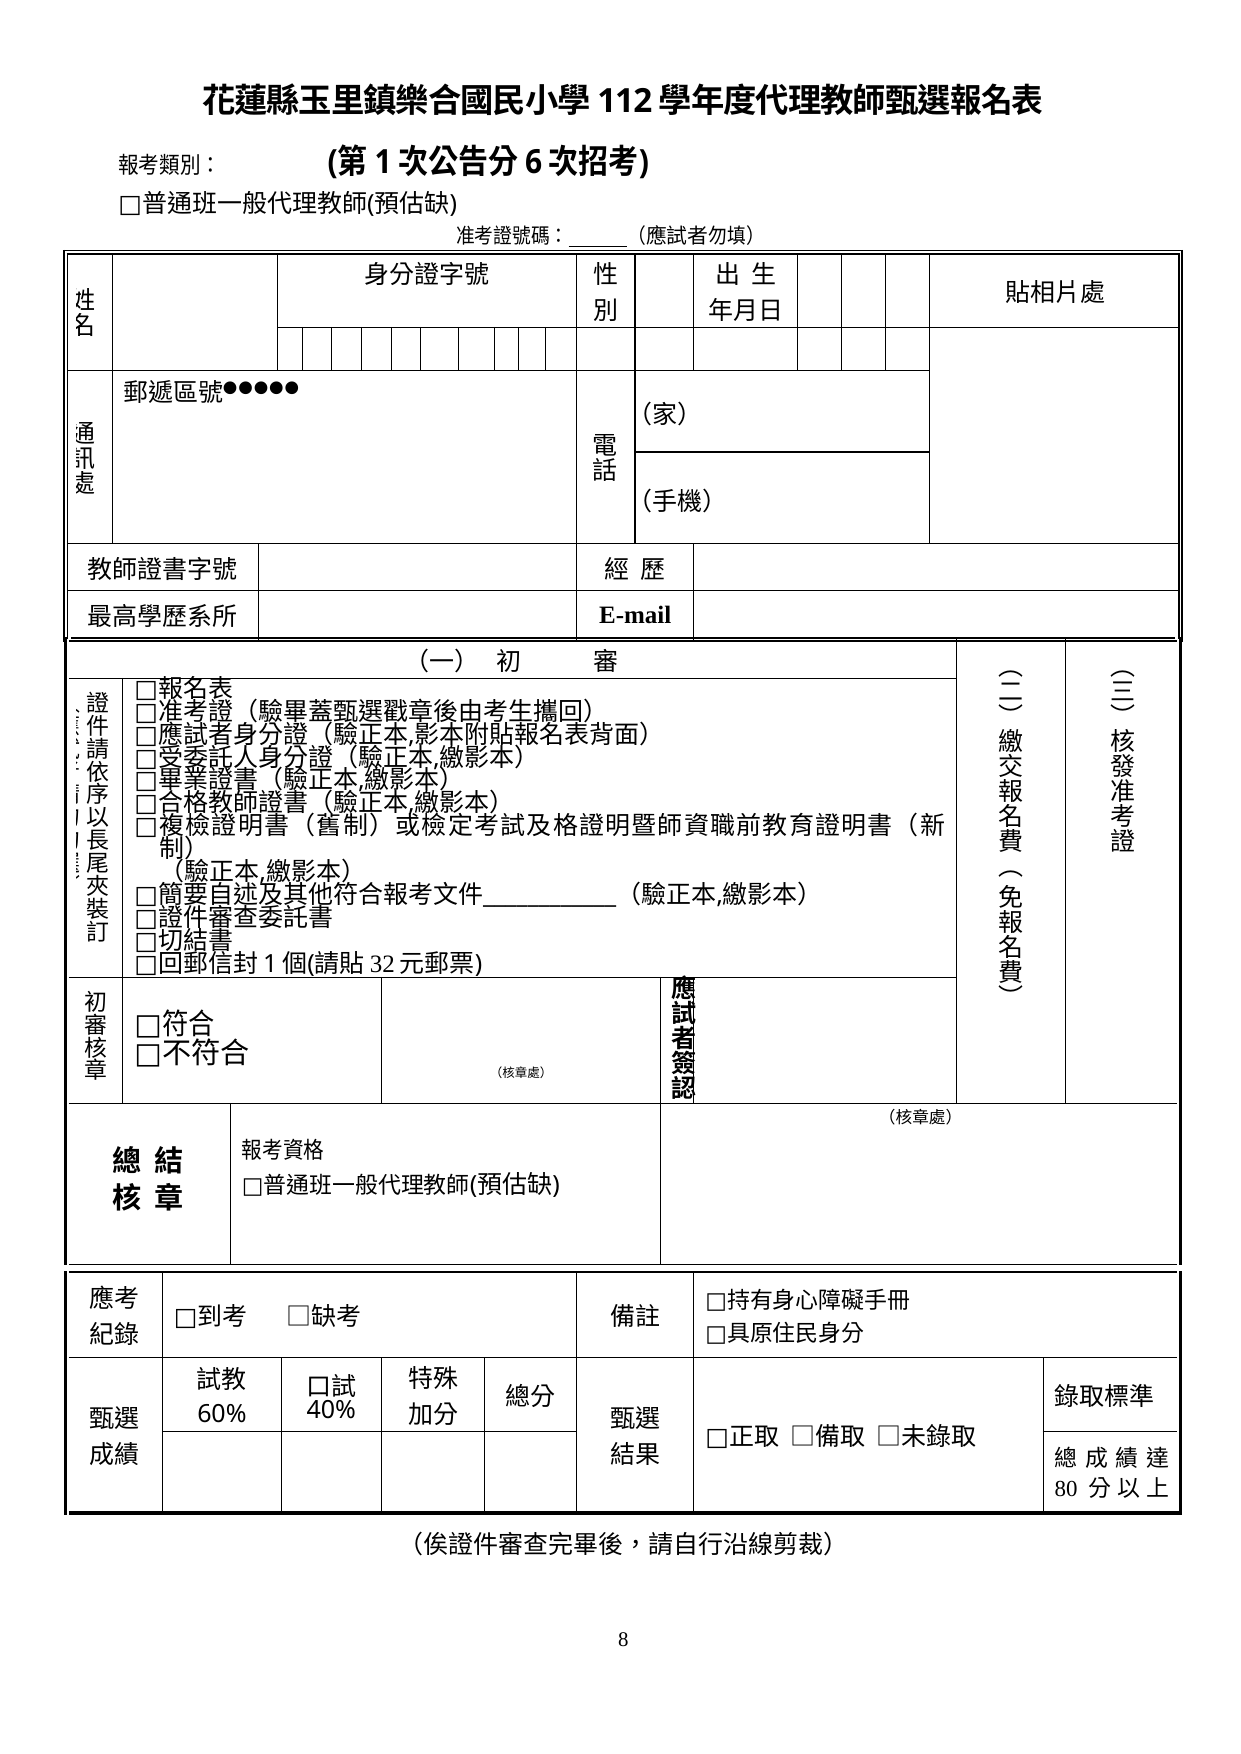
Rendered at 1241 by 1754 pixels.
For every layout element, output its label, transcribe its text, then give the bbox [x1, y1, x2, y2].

table_cell [282, 1432, 381, 1511]
table_cell （一） 初 審 [67, 637, 956, 678]
text 報考類別： (第1次公告分6次招考) [118, 135, 1128, 183]
table_header [798, 255, 841, 327]
table_cell 應考 紀錄 [67, 1271, 162, 1357]
text □普通班一般代理教師(預估缺) [118, 183, 1128, 219]
table_cell [577, 328, 634, 370]
table_cell [546, 328, 576, 370]
text 花蓮縣玉里鎮樂合國民小學112學年度代理教師甄選報名表 [118, 74, 1128, 122]
table_header [113, 255, 277, 370]
table_cell [332, 328, 361, 370]
table_cell 證件請依序以長尾夾裝訂 （應試者請勿勾選） [67, 678, 122, 977]
table_cell 報考資格 □普通班一般代理教師(預估缺) [231, 1104, 660, 1264]
table_cell □報名表 □准考證（驗畢蓋甄選戳章後由考生攜回） □應試者身分證（驗正本,影本附貼報名表背面） □受委託人身分證（驗正本,繳影本） □畢業證書（驗正本,繳影本） □合格教師證書（驗正本,繳影本） □複檢證明書（舊制）或檢定考試及格證明暨師資職前教育證明書（新制） （驗正本,繳影本） □簡要自述及其他符合報考文件____________（驗正本,繳影本） □證件審查委託書 □切結書 □回郵信封1個(請貼32元郵票) [123, 679, 956, 977]
table_cell [278, 328, 302, 370]
table_cell 最高學歷系所 [68, 591, 258, 637]
table_cell 總成績達80分以上 [1044, 1431, 1179, 1511]
table_cell （家） [636, 371, 929, 451]
table_cell 甄選 成績 [67, 1357, 162, 1511]
table_cell [519, 328, 545, 370]
table_cell 特殊 加分 [382, 1358, 484, 1431]
table_cell □持有身心障礙手冊 □具原住民身分 [694, 1271, 1179, 1357]
table_header [842, 255, 885, 327]
table_cell [303, 328, 331, 370]
table_cell 甄選 結果 [577, 1358, 693, 1511]
table_header [886, 255, 929, 327]
table_cell [459, 328, 494, 370]
table_cell 試教 60% [163, 1358, 281, 1431]
table_cell （手機） [636, 453, 929, 543]
table_cell □符合 □不符合 [123, 978, 381, 1103]
table_cell □正取 □備取 □未錄取 [694, 1358, 1043, 1511]
table_cell 初審核章 [67, 977, 122, 1103]
table_cell （核章處） [382, 978, 660, 1103]
table_cell 電話 [577, 371, 634, 543]
table_cell [694, 978, 956, 1103]
table_cell [259, 591, 576, 637]
table_cell [259, 544, 576, 590]
table_cell [392, 328, 420, 370]
text （俟證件審查完畢後，請自行沿線剪裁） [118, 1525, 1128, 1561]
table_cell [485, 1432, 576, 1511]
table_cell 經 歷 [577, 544, 693, 590]
table_cell [636, 328, 693, 370]
table_cell [382, 1432, 484, 1511]
table_cell 口試 40% [282, 1358, 381, 1431]
table_cell 郵遞區號 [113, 371, 576, 543]
table_cell 備註 [577, 1273, 693, 1357]
table_cell [886, 328, 929, 370]
table_cell （三）核發准考證 [1066, 637, 1179, 1103]
table_cell [694, 544, 1178, 590]
table_header [636, 255, 693, 327]
table_cell □到考 □缺考 [163, 1273, 576, 1357]
table_header 姓名 [68, 255, 112, 370]
table_cell 結 章 總 核 [67, 1103, 230, 1264]
table_cell [163, 1432, 281, 1511]
table_cell E-mail [577, 591, 693, 637]
table_cell （核章處） [661, 1103, 1179, 1264]
text 准考證號碼： （應試者勿填） [118, 219, 1128, 250]
table_cell [930, 328, 1178, 543]
table_cell 通訊處 [68, 371, 112, 543]
table_header 性別 [577, 255, 634, 327]
table_cell [362, 328, 391, 370]
table_header 身分證字號 [278, 255, 576, 327]
table_cell [798, 328, 841, 370]
table_cell [694, 328, 797, 370]
table_header 貼相片處 [930, 255, 1178, 327]
table_cell （二）繳交報名費（ 免報名費） [957, 642, 1065, 1103]
table_cell [421, 328, 458, 370]
table_header 出 生 年月日 [694, 255, 797, 327]
table_cell 教師證書字號 [68, 544, 258, 590]
table_cell [495, 328, 518, 370]
table_cell 應試者簽認 [661, 978, 693, 1103]
table_cell 總分 [485, 1358, 576, 1431]
table_cell [842, 328, 885, 370]
table_cell 錄取標準 [1044, 1357, 1179, 1431]
table_cell [66, 1264, 1180, 1271]
table_cell [694, 591, 1178, 637]
